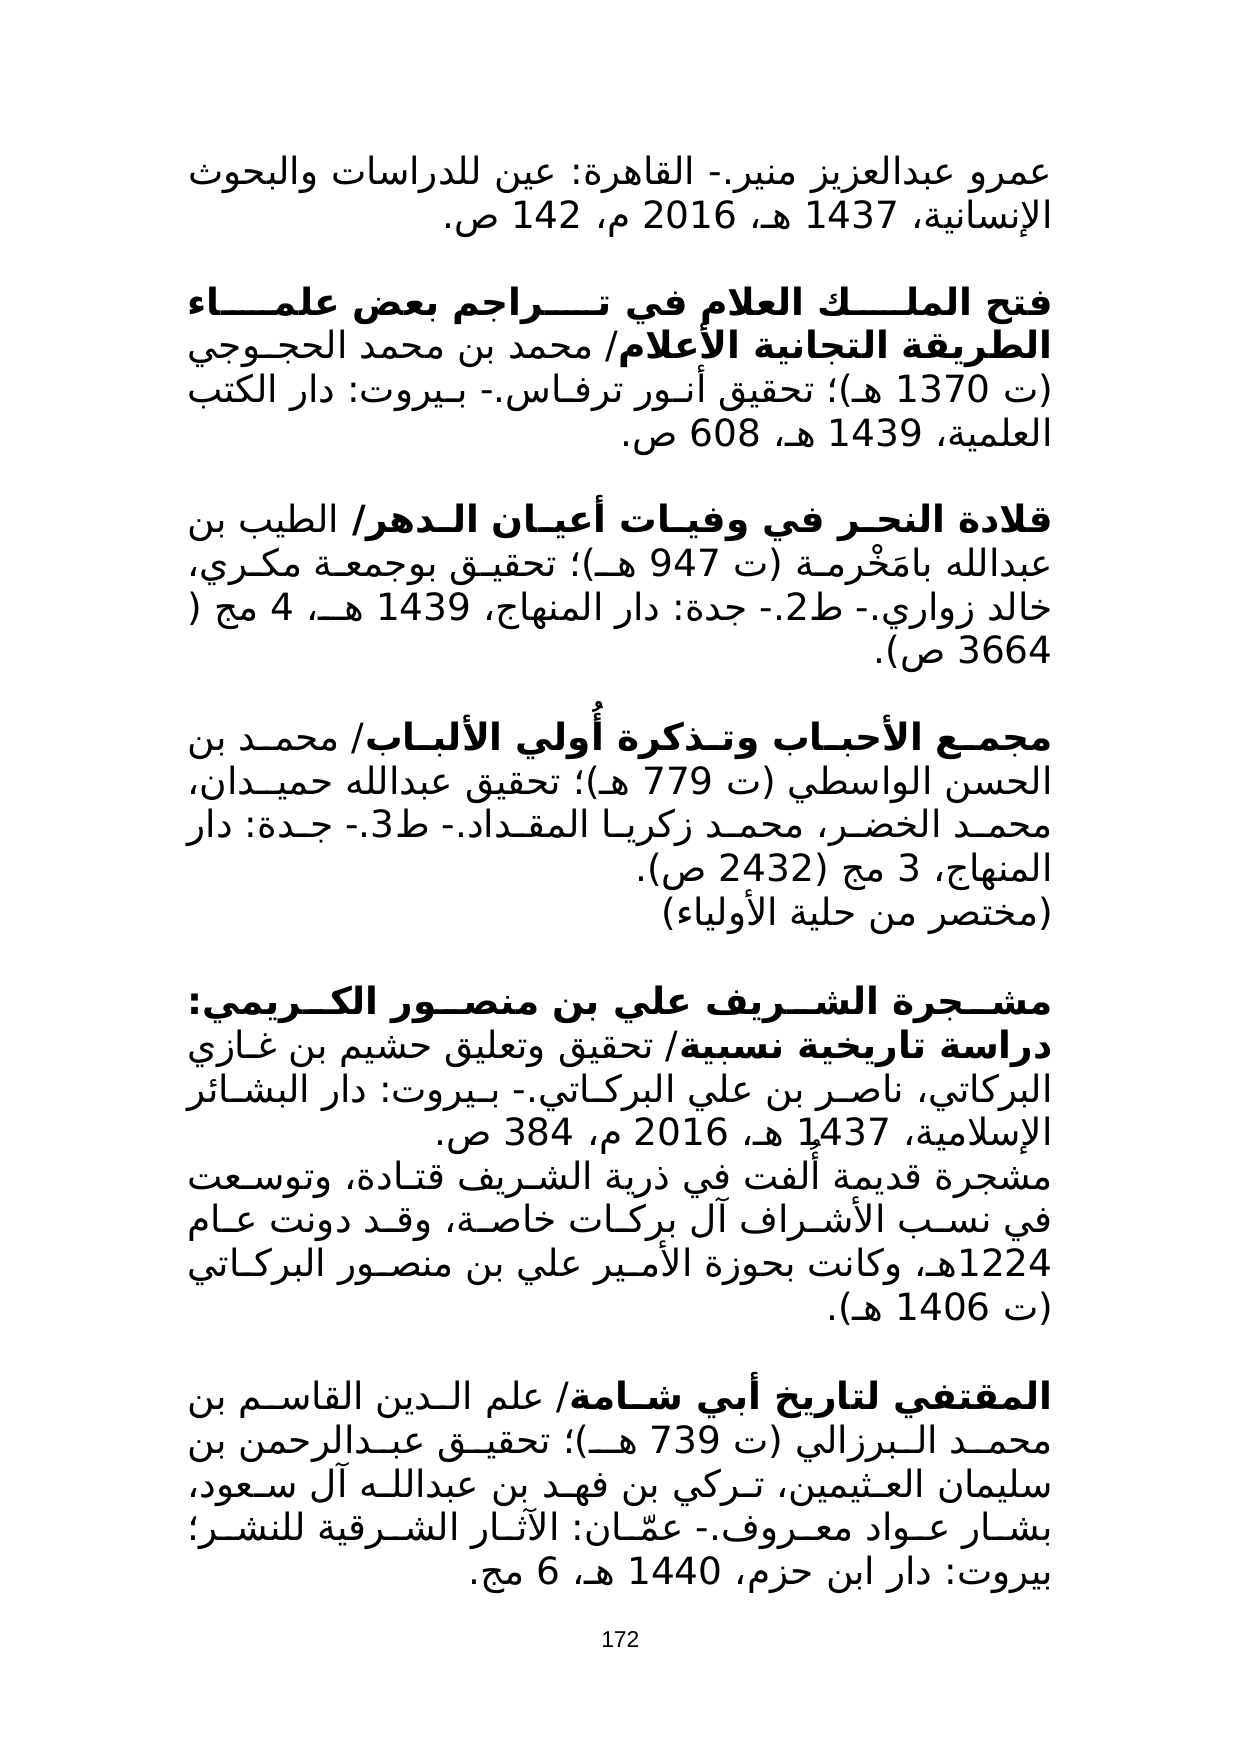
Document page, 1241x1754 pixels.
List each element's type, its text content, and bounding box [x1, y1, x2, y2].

text قلادة النحر في وفيات أعيان الدهر/ الطيب بن عبدالله بامَخْرمة (ت 947 هـ)؛ تحقيق بوجمعة مكري، خالد زواري.- ط2.- جدة: دار المنهاج، 1439 هـ، 4 مج (3664 ص). [187, 498, 1053, 673]
text (مختصر من حلية الأولياء) [187, 890, 1053, 934]
text فتح الملك العلام في تراجم بعض علماء الطريقة التجانية الأعلام/ محمد بن محمد الحجوجي (ت 1370 هـ)؛ تحقيق أنور ترفاس.- بيروت: دار الكتب العلمية، 1439 هـ، 608 ص. [187, 280, 1053, 455]
text المقتفي لتاريخ أبي شامة/ علم الدين القاسم بن محمد البرزالي (ت 739 هـ)؛ تحقيق عبدالرحمن بن سليمان العثيمين، تركي بن فهد بن عبدالله آل سعود، بشار عواد معروف.- عمّان: الآثار الشرقية للنشر؛ بيروت: دار ابن حزم، 1440 هـ، 6 مج. [187, 1375, 1053, 1593]
text مجمع الأحباب وتذكرة أُولي الألباب/ محمد بن الحسن الواسطي (ت 779 هـ)؛ تحقيق عبدالله حميدان، محمد الخضر، محمد زكريا المقداد.- ط3.- جدة: دار المنهاج، 3 مج (2432 ص). [187, 716, 1053, 890]
text مشجرة الشريف علي بن منصور الكريمي: دراسة تاريخية نسبية/ تحقيق وتعليق حشيم بن غازي البركاتي، ناصر بن علي البركاتي.- بيروت: دار البشائر الإسلامية، 1437 هـ، 2016 م، 384 ص. [187, 980, 1053, 1154]
text مشجرة قديمة أُلفت في ذرية الشريف قتادة، وتوسعت في نسب الأشراف آل بركات خاصة، وقد دونت عام 1224هـ، وكانت بحوزة الأمير علي بن منصور البركاتي (ت 1406 هـ). [187, 1154, 1053, 1329]
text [187, 150, 1053, 237]
